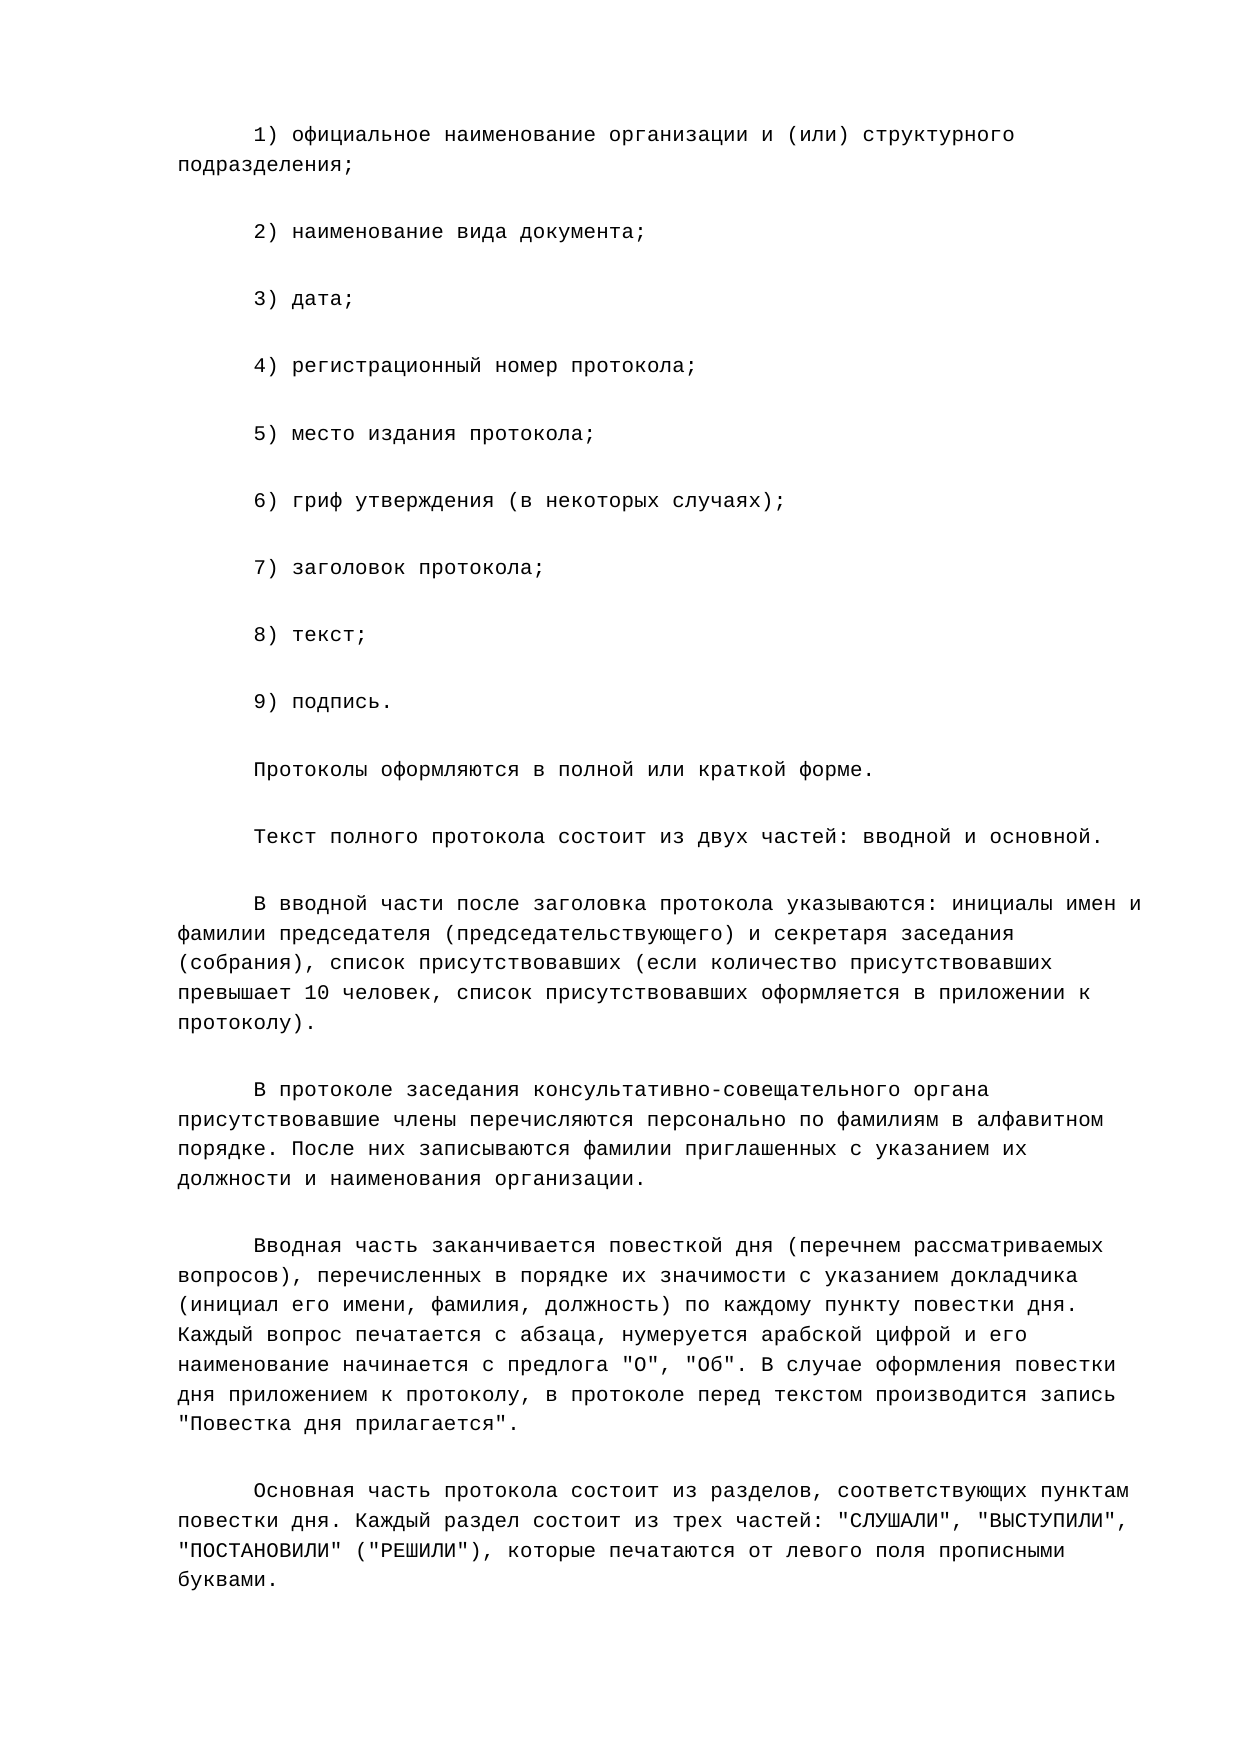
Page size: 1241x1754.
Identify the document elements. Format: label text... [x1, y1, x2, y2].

text 3) дата; [177, 282, 1152, 312]
text Вводная часть заканчивается повесткой дня (перечнем рассматриваемых вопросов), перечисленных в порядке их значимости с указанием докладчика (инициал его имени, фамилия, должность) по каждому пункту повестки дня. Каждый вопрос печатается с абзаца, нумеруется арабской цифрой и его наименование начинается с предлога "О", "Об". В случае оформления повестки дня приложением к протоколу, в протоколе перед текстом производится запись "Повестка дня прилагается". [177, 1229, 1152, 1437]
text В вводной части после заголовка протокола указываются: инициалы имен и фамилии председателя (председательствующего) и секретаря заседания (собрания), список присутствовавших (если количество присутствовавших превышает 10 человек, список присутствовавших оформляется в приложении к протоколу). [177, 887, 1152, 1035]
text 8) текст; [177, 618, 1152, 648]
text Текст полного протокола состоит из двух частей: вводной и основной. [177, 820, 1152, 849]
text Протоколы оформляются в полной или краткой форме. [177, 752, 1152, 782]
text 5) место издания протокола; [177, 417, 1152, 446]
text Основная часть протокола состоит из разделов, соответствующих пунктам повестки дня. Каждый раздел состоит из трех частей: "СЛУШАЛИ", "ВЫСТУПИЛИ", "ПОСТАНОВИЛИ" ("РЕШИЛИ"), которые печатаются от левого поля прописными буквами. [177, 1474, 1152, 1593]
text 7) заголовок протокола; [177, 551, 1152, 581]
text 1) официальное наименование организации и (или) структурного подразделения; [177, 118, 1152, 177]
text 9) подпись. [177, 685, 1152, 715]
text 6) гриф утверждения (в некоторых случаях); [177, 484, 1152, 513]
text В протоколе заседания консультативно-совещательного органа присутствовавшие члены перечисляются персонально по фамилиям в алфавитном порядке. После них записываются фамилии приглашенных с указанием их должности и наименования организации. [177, 1073, 1152, 1192]
text 2) наименование вида документа; [177, 215, 1152, 245]
text 4) регистрационный номер протокола; [177, 349, 1152, 379]
